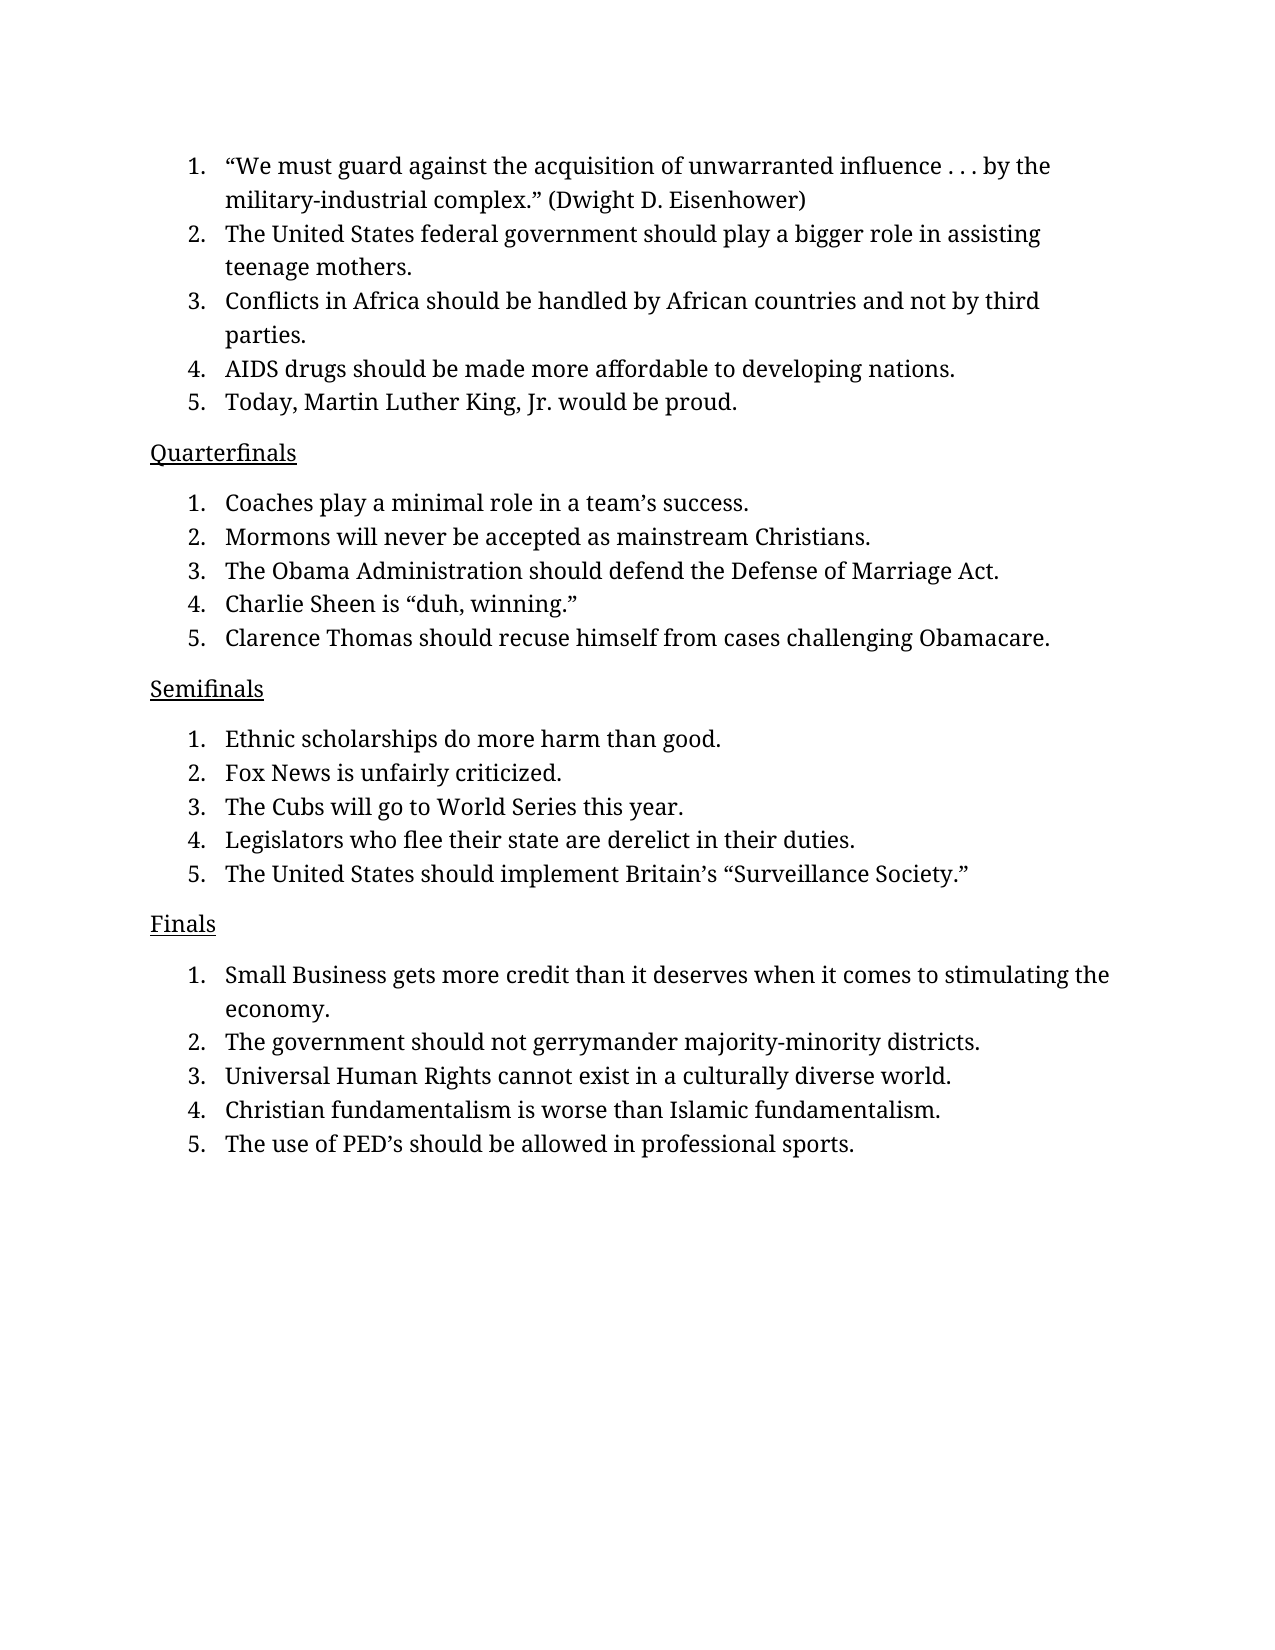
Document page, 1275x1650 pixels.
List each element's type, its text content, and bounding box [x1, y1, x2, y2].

list Clarence Thomas should recuse himself from cases challenging Obamacare. [187, 622, 1125, 653]
list The Cubs will go to World Series this year. [187, 790, 1125, 822]
list Legislators who flee their state are derelict in their duties. [187, 824, 1125, 855]
list “We must guard against the acquisition of unwarranted influence . . . by the military-industrial complex.” (Dwight D. Eisenhower) [187, 150, 1125, 215]
list The government should not gerrymander majority-minority districts. [187, 1026, 1125, 1057]
list AIDS drugs should be made more affordable to developing nations. [187, 352, 1125, 384]
list Universal Human Rights cannot exist in a culturally diverse world. [187, 1060, 1125, 1091]
list Fox News is unfairly criticized. [187, 757, 1125, 788]
list Christian fundamentalism is worse than Islamic fundamentalism. [187, 1094, 1125, 1125]
list Conflicts in Africa should be handled by African countries and not by third parties. [187, 285, 1125, 350]
list Charlie Sheen is “duh, winning.” [187, 588, 1125, 619]
list Mormons will never be accepted as mainstream Christians. [187, 521, 1125, 552]
list Ethnic scholarships do more harm than good. [187, 723, 1125, 754]
text Quarterfinals [150, 437, 1125, 468]
list The Obama Administration should defend the Defense of Marriage Act. [187, 554, 1125, 586]
list The United States federal government should play a bigger role in assisting teenage mothers. [187, 217, 1125, 282]
list Today, Martin Luther King, Jr. would be proud. [187, 386, 1125, 417]
text Semifinals [150, 672, 1125, 704]
list Coaches play a minimal role in a team’s success. [187, 487, 1125, 518]
list Small Business gets more credit than it deserves when it comes to stimulating the economy. [187, 959, 1125, 1024]
list The United States should implement Britain’s “Surveillance Society.” [187, 858, 1125, 889]
text Finals [150, 908, 1125, 939]
list The use of PED’s should be allowed in professional sports. [187, 1127, 1125, 1159]
